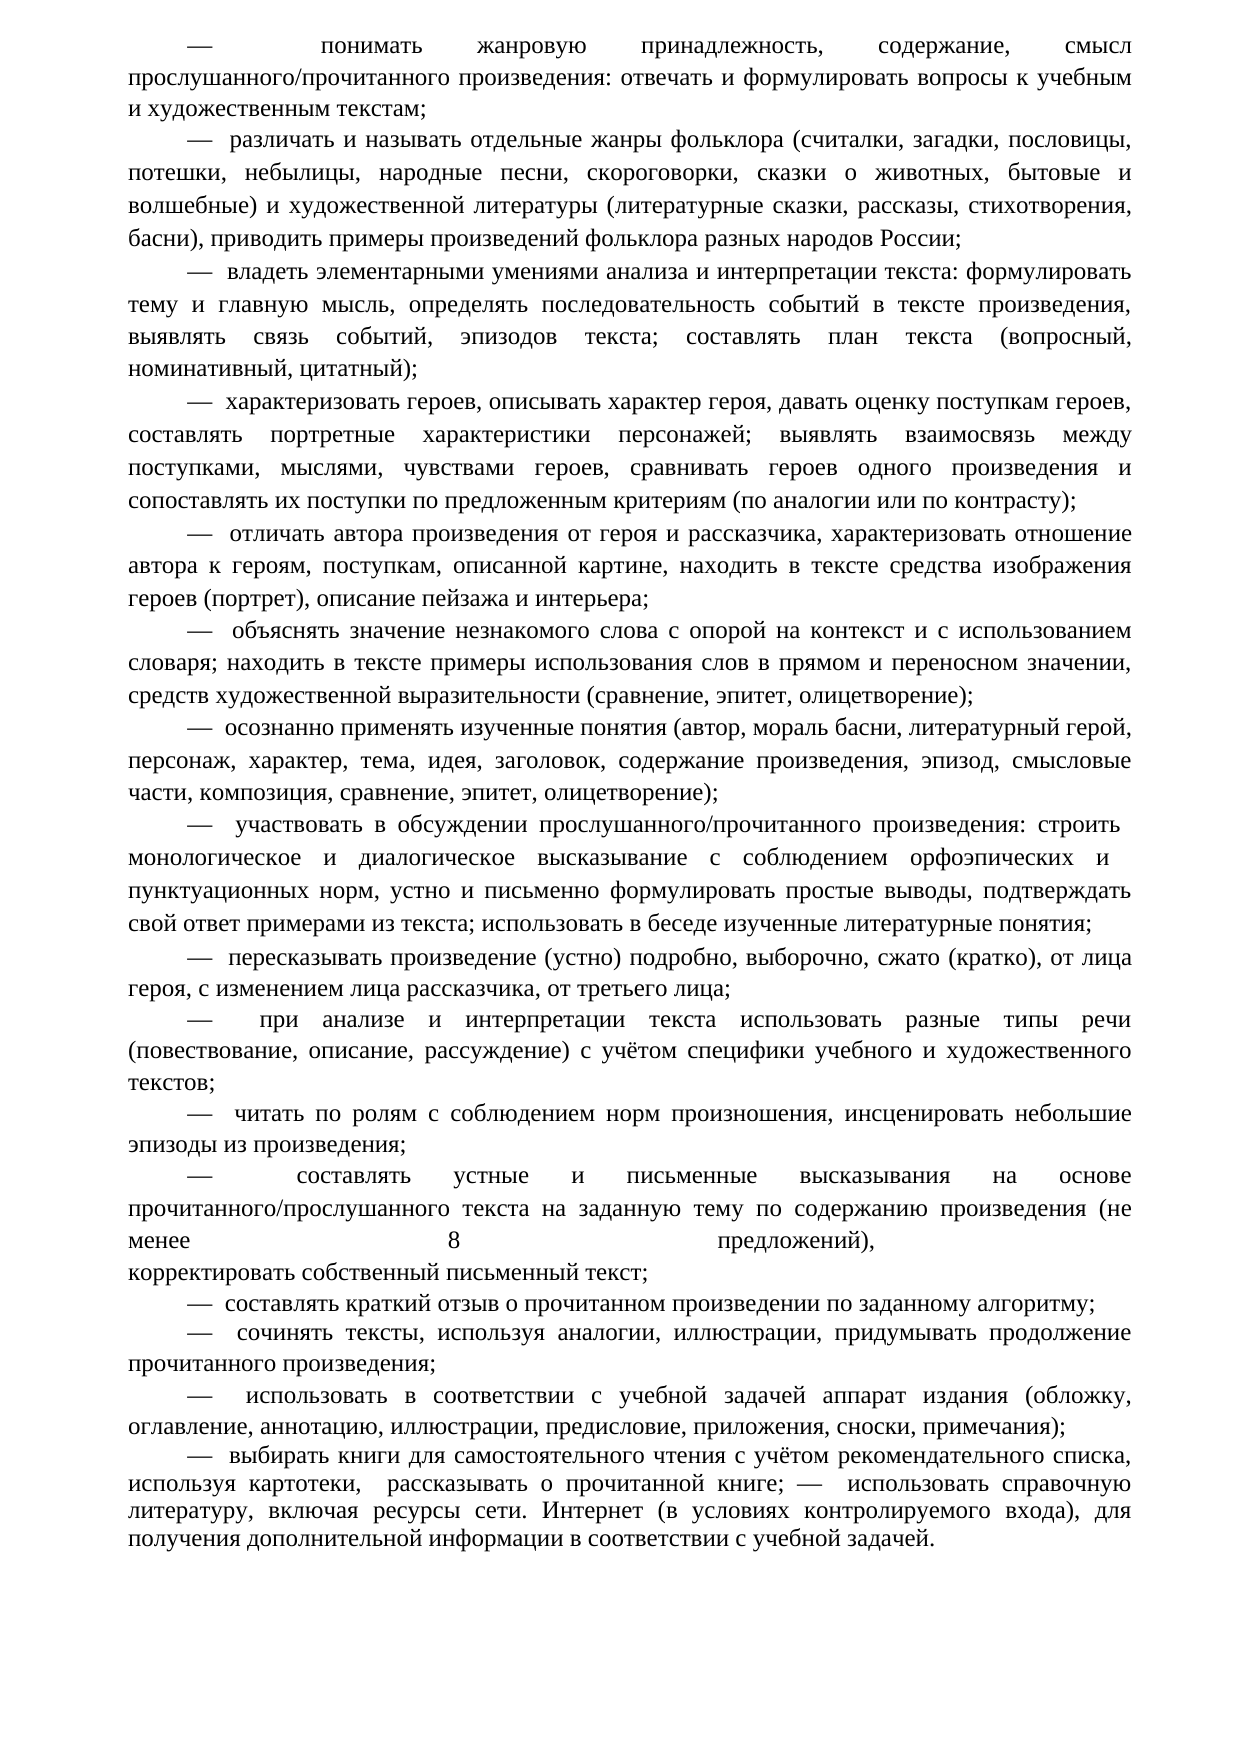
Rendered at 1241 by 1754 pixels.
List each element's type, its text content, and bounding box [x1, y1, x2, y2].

text — объяснять значение незнакомого слова с опорой на контекст и с использованием словаря; находить в тексте примеры использования слов в прямом и переносном значении, средств художественной выразительности (сравнение, эпитет, олицетворение); [128, 615, 1133, 709]
text — различать и называть отдельные жанры фольклора (считалки, загадки, пословицы, потешки, небылицы, народные песни, скороговорки, сказки о животных, бытовые и волшебные) и художественной литературы (литературные сказки, рассказы, стихотворения, басни), приводить примеры произведений фольклора разных народов России; [128, 124, 1133, 252]
text — отличать автора произведения от героя и рассказчика, характеризовать отношение автора к героям, поступкам, описанной картине, находить в тексте средства изображения героев (портрет), описание пейзажа и интерьера; [128, 518, 1133, 611]
text — использовать в соответствии с учебной задачей аппарат издания (обложку, оглавление, аннотацию, иллюстрации, предисловие, приложения, сноски, примечания); [128, 1380, 1133, 1440]
text — владеть элементарными умениями анализа и интерпретации текста: формулировать тему и главную мысль, определять последовательность событий в тексте произведения, выявлять связь событий, эпизодов текста; составлять план текста (вопросный, номинативный, цитатный); [128, 256, 1133, 382]
text — составлять устные и письменные высказывания на основе прочитанного/прослушанного текста на заданную тему по содержанию произведения (не менее 8 предложений), корректировать собственный письменный текст; [128, 1160, 1133, 1286]
text — характеризовать героев, описывать характер героя, давать оценку поступкам героев, составлять портретные характеристики персонажей; выявлять взаимосвязь между поступками, мыслями, чувствами героев, сравнивать героев одного произведения и сопоставлять их поступки по предложенным критериям (по аналогии или по контрасту); [128, 386, 1133, 514]
text — осознанно применять изученные понятия (автор, мораль басни, литературный герой, персонаж, характер, тема, идея, заголовок, содержание произведения, эпизод, смысловые части, композиция, сравнение, эпитет, олицетворение); [128, 712, 1133, 806]
text — при анализе и интерпретации текста использовать разные типы речи (повествование, описание, рассуждение) с учётом специфики учебного и художественного текстов; [128, 1004, 1133, 1095]
text — пересказывать произведение (устно) подробно, выборочно, сжато (кратко), от лица героя, с изменением лица рассказчика, от третьего лица; [128, 942, 1133, 1002]
text — составлять краткий отзыв о прочитанном произведении по заданному алгоритму; [128, 1290, 1133, 1317]
text — выбирать книги для самостоятельного чтения с учётом рекомендательного списка, используя картотеки, рассказывать о прочитанной книге; — использовать справочную литературу, включая ресурсы сети. Интернет (в условиях контролируемого входа), для получения дополнительной информации в соответствии с учебной задачей. [128, 1442, 1133, 1552]
text — сочинять тексты, используя аналогии, иллюстрации, придумывать продолжение прочитанного произведения; [128, 1317, 1133, 1377]
text — понимать жанровую принадлежность, содержание, смысл прослушанного/прочитанного произведения: отвечать и формулировать вопросы к учебным и художественным текстам; [128, 30, 1133, 122]
text — читать по ролям с соблюдением норм произношения, инсценировать небольшие эпизоды из произведения; [128, 1098, 1133, 1158]
text — участвовать в обсуждении прослушанного/прочитанного произведения: строить монологическое и диалогическое высказывание с соблюдением орфоэпических и пунктуационных норм, устно и письменно формулировать простые выводы, подтверждать свой ответ примерами из текста; использовать в беседе изученные литературные понятия; [128, 809, 1133, 937]
